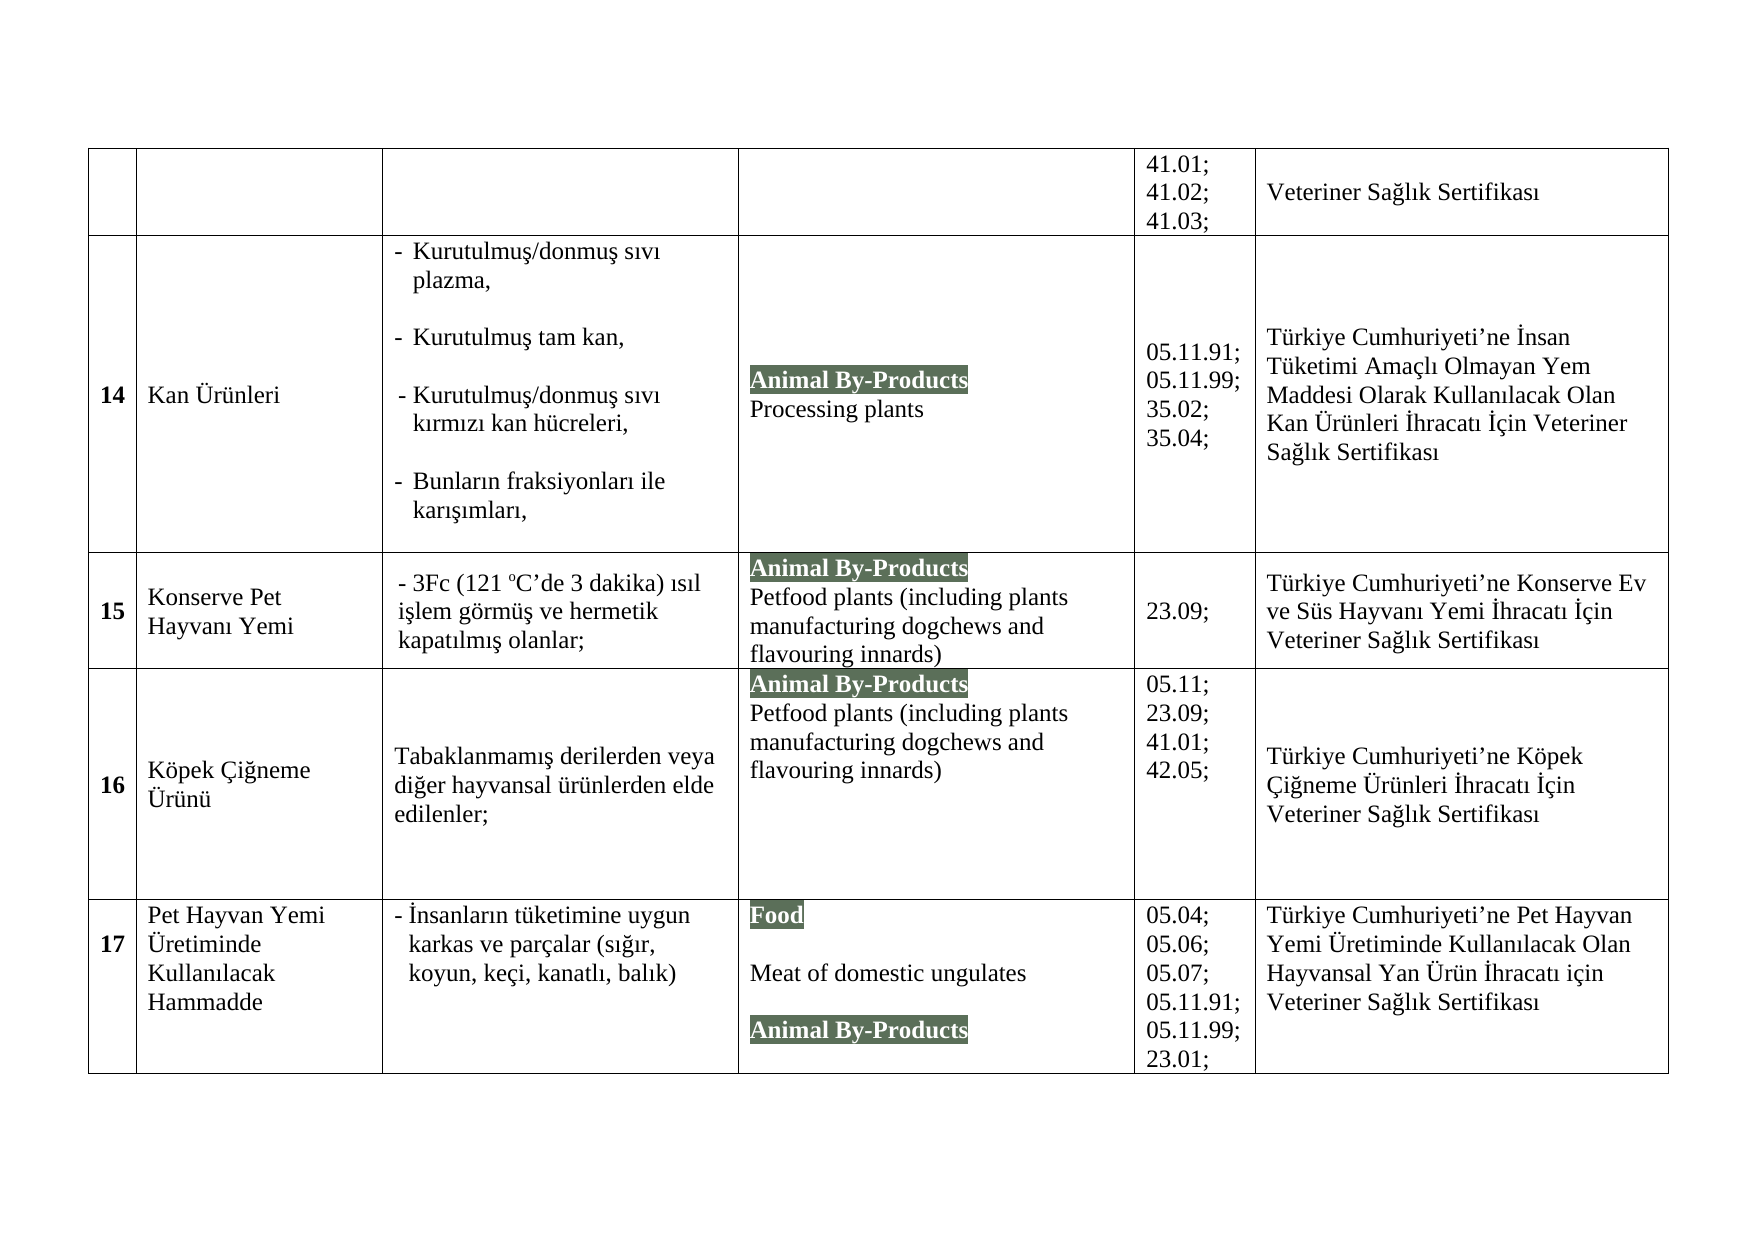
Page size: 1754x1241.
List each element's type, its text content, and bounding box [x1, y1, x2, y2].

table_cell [739, 900, 1134, 1073]
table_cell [1256, 149, 1668, 235]
table_cell 05.11.91; 05.11.99; 35.02; 35.04; [1135, 236, 1255, 552]
table_cell 05.11; 23.09; 41.01; 42.05; [1135, 669, 1255, 899]
table_cell Tabaklanmamış derilerden veya diğer hayvansal ürünlerden elde edilenler; [383, 669, 738, 899]
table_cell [137, 149, 382, 235]
table_cell Türkiye Cumhuriyeti’ne Konserve Ev ve Süs Hayvanı Yemi İhracatı İçin Veteriner Sağlık Sertifikası [1256, 553, 1668, 668]
table_cell Köpek Çiğneme Ürünü [137, 669, 382, 899]
table_cell Animal By-Products Processing plants [739, 236, 1134, 552]
table_cell 14 [89, 236, 136, 552]
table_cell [383, 900, 738, 1073]
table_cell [739, 149, 1134, 235]
table_cell Türkiye Cumhuriyeti’ne İnsan Tüketimi Amaçlı Olmayan Yem Maddesi Olarak Kullanılacak Olan Kan Ürünleri İhracatı İçin Veteriner Sağlık Sertifikası [1256, 236, 1668, 552]
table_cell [137, 900, 382, 1073]
table_cell 13 [89, 149, 136, 235]
table_cell Animal By-Products Petfood plants (including plants manufacturing dogchews and flavouring innards) [739, 553, 1134, 668]
table_cell 23.09; [1135, 553, 1255, 668]
table_cell Animal By-Products Petfood plants (including plants manufacturing dogchews and flavouring innards) [739, 669, 1134, 899]
table_cell Kurutulmuş/donmuş sıvı plazma, Kurutulmuş tam kan, Kurutulmuş/donmuş sıvı kırmızı kan hücreleri, Bunların fraksiyonları ile karışımları, [383, 236, 738, 552]
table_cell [383, 149, 738, 235]
table_cell 16 [89, 669, 136, 899]
table_cell Kan Ürünleri [137, 236, 382, 552]
table_cell 17 [89, 900, 136, 1073]
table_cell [1256, 900, 1668, 1073]
table_cell Konserve Pet Hayvanı Yemi [137, 553, 382, 668]
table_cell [1135, 149, 1255, 235]
table_cell Türkiye Cumhuriyeti’ne Köpek Çiğneme Ürünleri İhracatı İçin Veteriner Sağlık Sertifikası [1256, 669, 1668, 899]
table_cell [1135, 900, 1255, 1073]
table_cell - 3Fc (121 oC’de 3 dakika) ısıl işlem görmüş ve hermetik kapatılmış olanlar; [383, 553, 738, 668]
table_cell 15 [89, 553, 136, 668]
